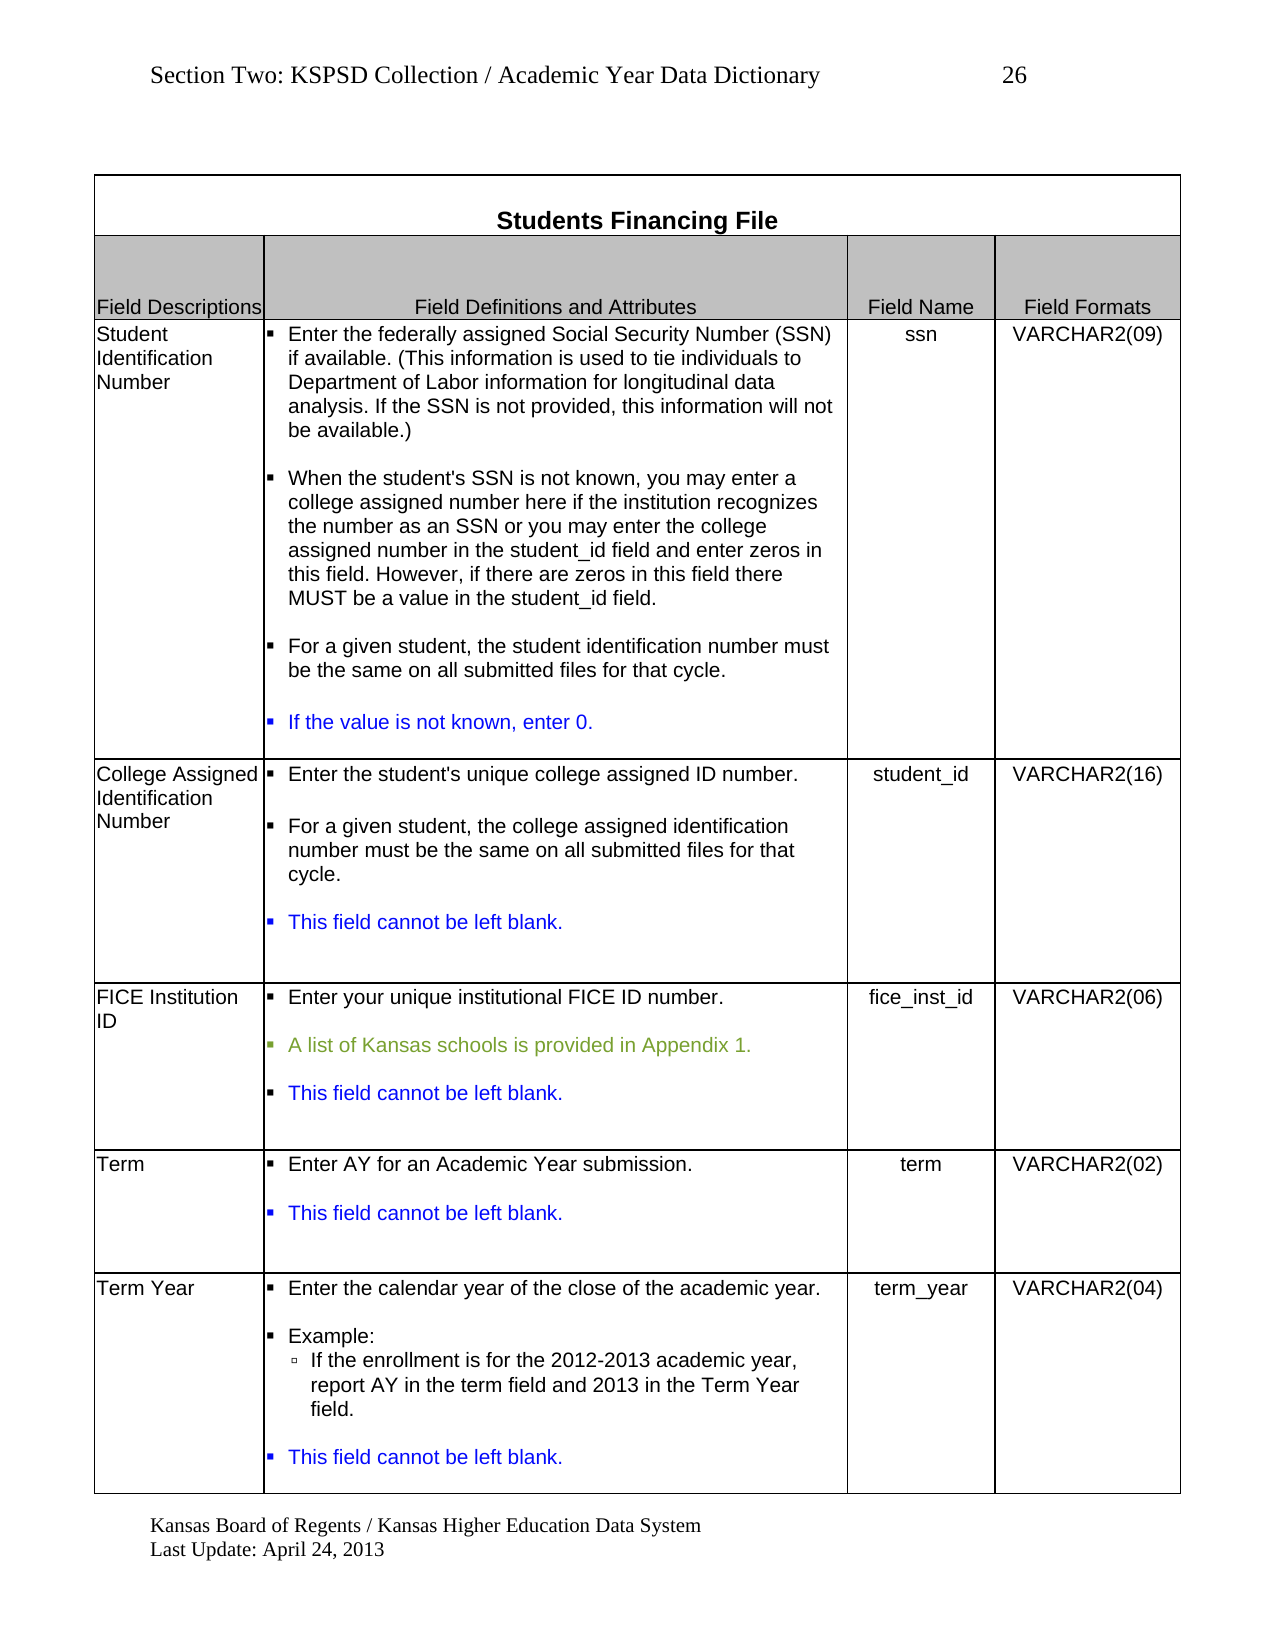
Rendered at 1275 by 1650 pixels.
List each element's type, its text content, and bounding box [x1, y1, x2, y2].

table_cell Field Name [848, 236, 994, 319]
table_cell VARCHAR2(04) [996, 1274, 1180, 1493]
table_cell term [848, 1151, 994, 1272]
table_cell Enter the federally assigned Social Security Number (SSN) if available. (This information is used to tie individuals to Department of Labor information for longitudinal data analysis. If the SSN is not provided, this information will not be available.) When the student's SSN is not known, you may enter a college assigned number here if the institution recognizes the number as an SSN or you may enter the college assigned number in the student_id field and enter zeros in this field. However, if there are zeros in this field there MUST be a value in the student_id field. For a given student, the student identification number must be the same on all submitted files for that cycle. If the value is not known, enter 0. [265, 320, 847, 758]
table_cell Term [95, 1151, 263, 1272]
table_cell term_year [848, 1274, 994, 1493]
table_cell Student Identification Number [95, 320, 263, 758]
table_cell Field Descriptions [95, 236, 263, 319]
table_cell VARCHAR2(09) [996, 320, 1180, 758]
table_cell Enter your unique institutional FICE ID number. A list of Kansas schools is provided in Appendix 1. This field cannot be left blank. [265, 984, 847, 1149]
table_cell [265, 1274, 847, 1493]
table_cell ssn [848, 320, 994, 758]
table_cell VARCHAR2(02) [996, 1151, 1180, 1272]
table_cell VARCHAR2(06) [996, 984, 1180, 1149]
table_cell VARCHAR2(16) [996, 760, 1180, 982]
table_cell FICE Institution ID [95, 984, 263, 1149]
table_header Students Financing File [95, 176, 1180, 234]
table_cell Field Definitions and Attributes [265, 236, 847, 319]
table_cell Term Year [95, 1274, 263, 1493]
table_cell College Assigned Identification Number [95, 760, 263, 982]
table_cell Enter the student's unique college assigned ID number. For a given student, the college assigned identification number must be the same on all submitted files for that cycle. This field cannot be left blank. [265, 760, 847, 982]
table_cell student_id [848, 760, 994, 982]
table_cell Field Formats [996, 236, 1180, 319]
table_cell Enter AY for an Academic Year submission. This field cannot be left blank. [265, 1151, 847, 1272]
table_cell fice_inst_id [848, 984, 994, 1149]
